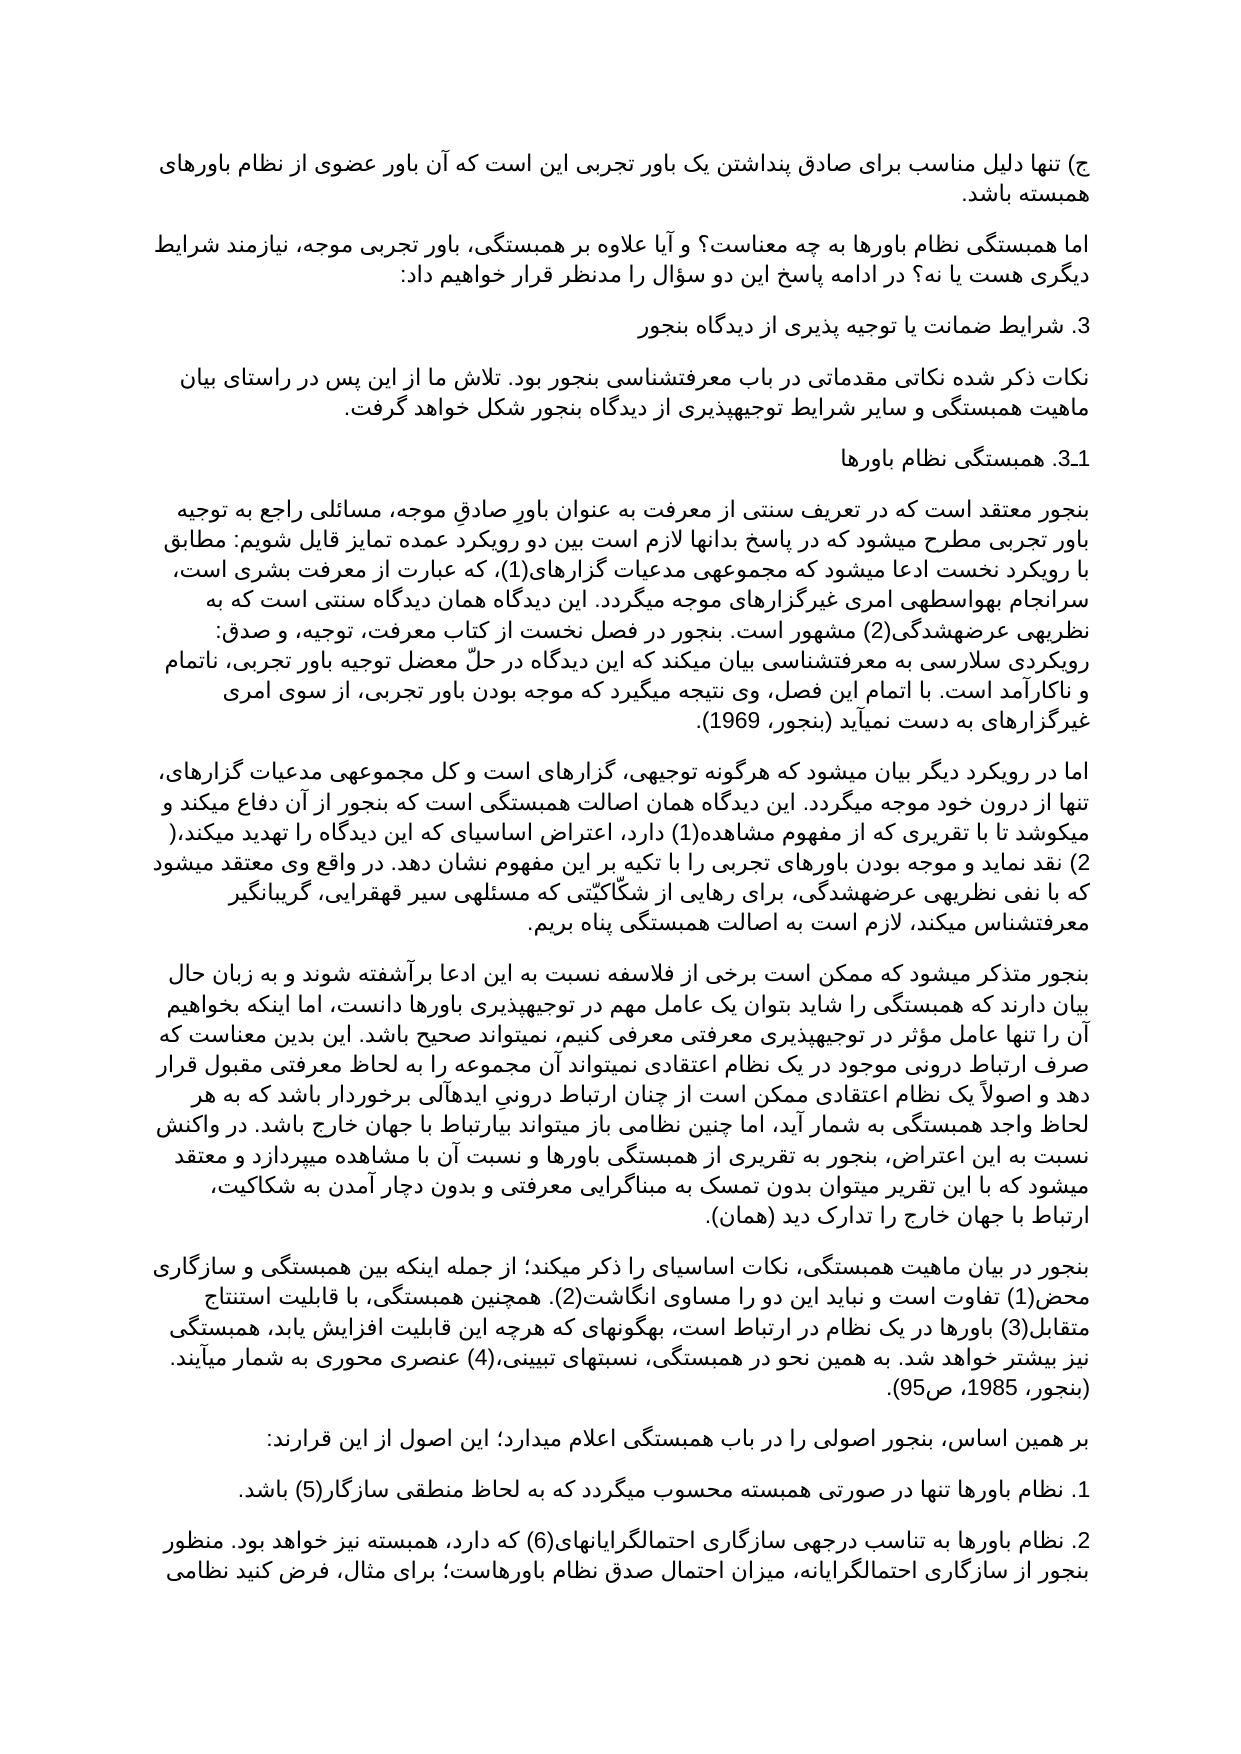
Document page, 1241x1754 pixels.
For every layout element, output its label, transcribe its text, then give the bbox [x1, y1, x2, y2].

text اما همبستگی نظام باورها به چه معناست؟ و آیا علاوه بر همبستگی، باور تجربی موجه، نیازمند شرایط دیگری هست یا نه؟ در ادامه پاسخ این دو سؤال را مدنظر قرار خواهیم داد: [150, 231, 1090, 288]
text بنجور معتقد است که در تعریف سنتی از معرفت به عنوان باورِ صادقِ موجه، مسائلی راجع به توجیه باور تجربی مطرح می‏شود که در پاسخ بدان‏ها لازم است بین دو رویکرد عمده تمایز قایل شویم: مطابق با رویکرد نخست ادعا می‏شود که مجموعه‏ی مدعیات گزاره‏ای(1)، که عبارت از معرفت بشری است، سرانجام به‏واسطه‏ی امری غیرگزاره‏ای موجه می‏گردد. این دیدگاه همان دیدگاه سنتی است که به نظریه‏ی عرضه‏شدگی(2) مشهور است. بنجور در فصل نخست از کتاب معرفت، توجیه، و صدق: رویکردی سلارسی به معرفت‏شناسی بیان می‏کند که این دیدگاه در حلّ معضل توجیه باور تجربی، ناتمام و ناکارآمد است. با اتمام این فصل، وی نتیجه می‏گیرد که موجه بودن باور تجربی، از سوی امری غیرگزاره‏ای به دست نمی‏آید (بنجور، 1969). [150, 496, 1090, 734]
text نکات ذکر شده نکاتی مقدماتی در باب معرفت‏شناسی بنجور بود. تلاش ما از این پس در راستای بیان ماهیت همبستگی و سایر شرایط توجیه‏پذیری از دیدگاه بنجور شکل خواهد گرفت. [150, 363, 1090, 420]
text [150, 1527, 1090, 1584]
text 1ـ3. همبستگی نظام باورها [150, 445, 1090, 471]
text 3. شرایط ضمانت یا توجیه پذیری از دیدگاه بنجور [150, 312, 1090, 339]
text ج) تنها دلیل مناسب برای صادق پنداشتن یک باور تجربی این است که آن باور عضوی از نظام باورهای همبسته باشد. [150, 150, 1090, 207]
text اما در رویکرد دیگر بیان می‏شود که هرگونه توجیهی، گزاره‏ای است و کل مجموعه‏ی مدعیات گزاره‏ای، تنها از درون خود موجه می‏گردد. این دیدگاه همان اصالت همبستگی است که بنجور از آن دفاع می‏کند و می‏کوشد تا با تقریری که از مفهوم مشاهده(1) دارد، اعتراض اساسی‏ای که این دیدگاه را تهدید می‏کند،(2) نقد نماید و موجه بودن باورهای تجربی را با تکیه بر این مفهوم نشان دهد. در واقع وی معتقد می‏شود که با نفی نظریه‏ی عرضه‏شدگی، برای رهایی از شکّاکیّتی که مسئله‏ی سیر قهقرایی، گریبان‏گیر معرفت‏شناس می‏کند، لازم است به اصالت همبستگی پناه بریم. [150, 758, 1090, 936]
text بنجور در بیان ماهیت همبستگی، نکات اساسی‏ای را ذکر می‏کند؛ از جمله این‏که بین همبستگی و سازگاری محض(1) تفاوت است و نباید این دو را مساوی انگاشت(2). هم‏چنین همبستگی، با قابلیت استنتاج متقابل(3) باورها در یک نظام در ارتباط است، به‏گونه‏ای که هرچه این قابلیت افزایش یابد، همبستگی نیز بیشتر خواهد شد. به همین نحو در همبستگی، نسبت‏های تبیینی،(4) عنصری محوری به شمار می‏آیند. (بنجور، 1985، ص95). [150, 1253, 1090, 1400]
text 1. نظام باورها تنها در صورتی همبسته محسوب می‏گردد که به لحاظ منطقی سازگار(5) باشد. [150, 1476, 1090, 1502]
text بنجور متذکر می‏شود که ممکن است برخی از فلاسفه نسبت به این ادعا برآشفته شوند و به زبان حال بیان دارند که همبستگی را شاید بتوان یک عامل مهم در توجیه‏پذیری باورها دانست، اما این‏که بخواهیم آن را تنها عامل مؤثر در توجیه‏پذیری معرفتی معرفی کنیم، نمی‏تواند صحیح باشد. این بدین معناست که صرف ارتباط درونی موجود در یک نظام اعتقادی نمی‏تواند آن مجموعه را به لحاظ معرفتی مقبول قرار دهد و اصولاً یک نظام اعتقادی ممکن است از چنان ارتباط درونیِ ایده‏آلی برخوردار باشد که به هر لحاظ واجد همبستگی به شمار آید، اما چنین نظامی باز می‏تواند بی‏ارتباط با جهان خارج باشد. در واکنش نسبت به این اعتراض، بنجور به تقریری از همبستگی باورها و نسبت آن با مشاهده می‏پردازد و معتقد می‏شود که با این تقریر می‏توان بدون تمسک به مبناگرایی معرفتی و بدون دچار آمدن به شکاکیت، ارتباط با جهان خارج را تدارک دید (همان). [150, 960, 1090, 1228]
text بر همین اساس، بنجور اصولی را در باب همبستگی اعلام می‏دارد؛ این اصول از این قرارند: [150, 1425, 1090, 1451]
